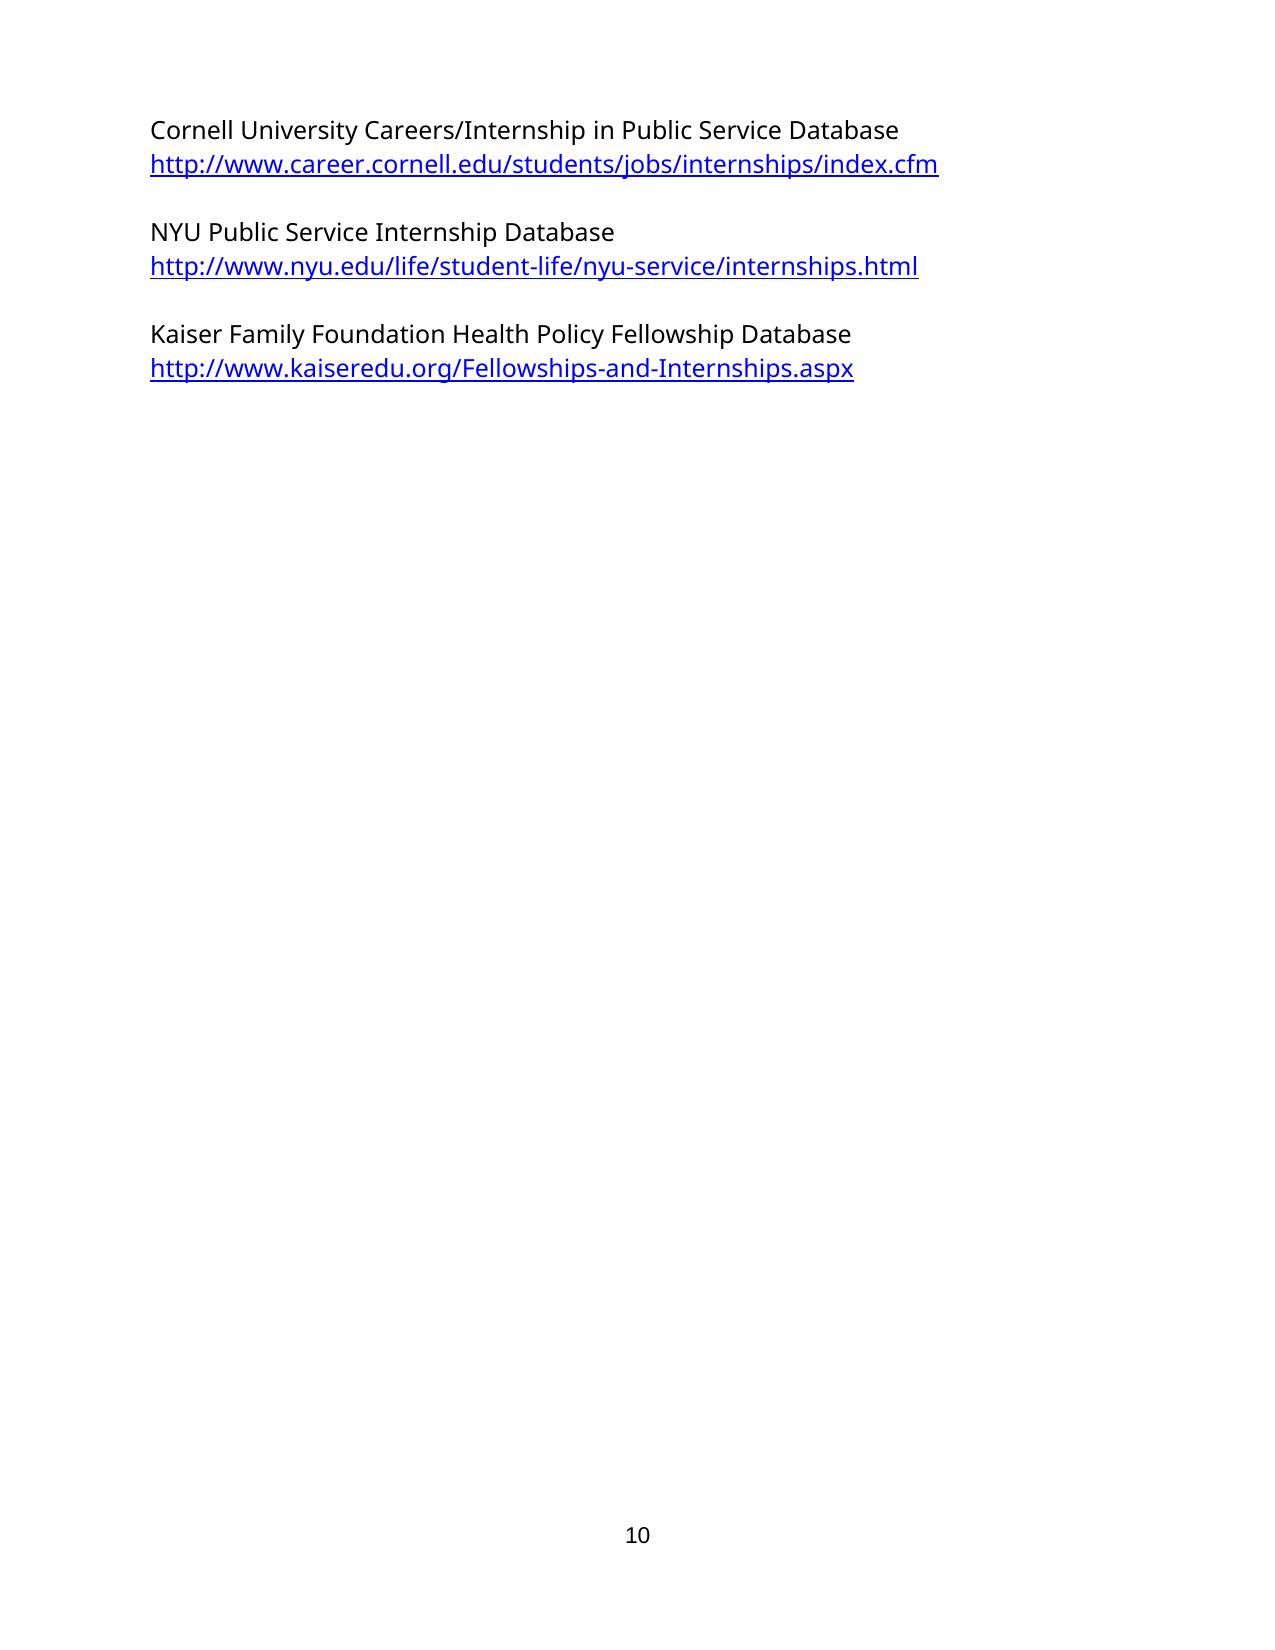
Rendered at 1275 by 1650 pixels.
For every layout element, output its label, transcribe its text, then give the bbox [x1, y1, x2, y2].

text http://www.kaiseredu.org/Fellowships-and-Internships.aspx [150, 351, 1125, 385]
text NYU Public Service Internship Database [150, 215, 1125, 249]
text http://www.career.cornell.edu/students/jobs/internships/index.cfm [150, 147, 1125, 181]
text http://www.nyu.edu/life/student-life/nyu-service/internships.html [150, 249, 1125, 283]
text Cornell University Careers/Internship in Public Service Database [150, 112, 1125, 147]
text Kaiser Family Foundation Health Policy Fellowship Database [150, 317, 1125, 351]
